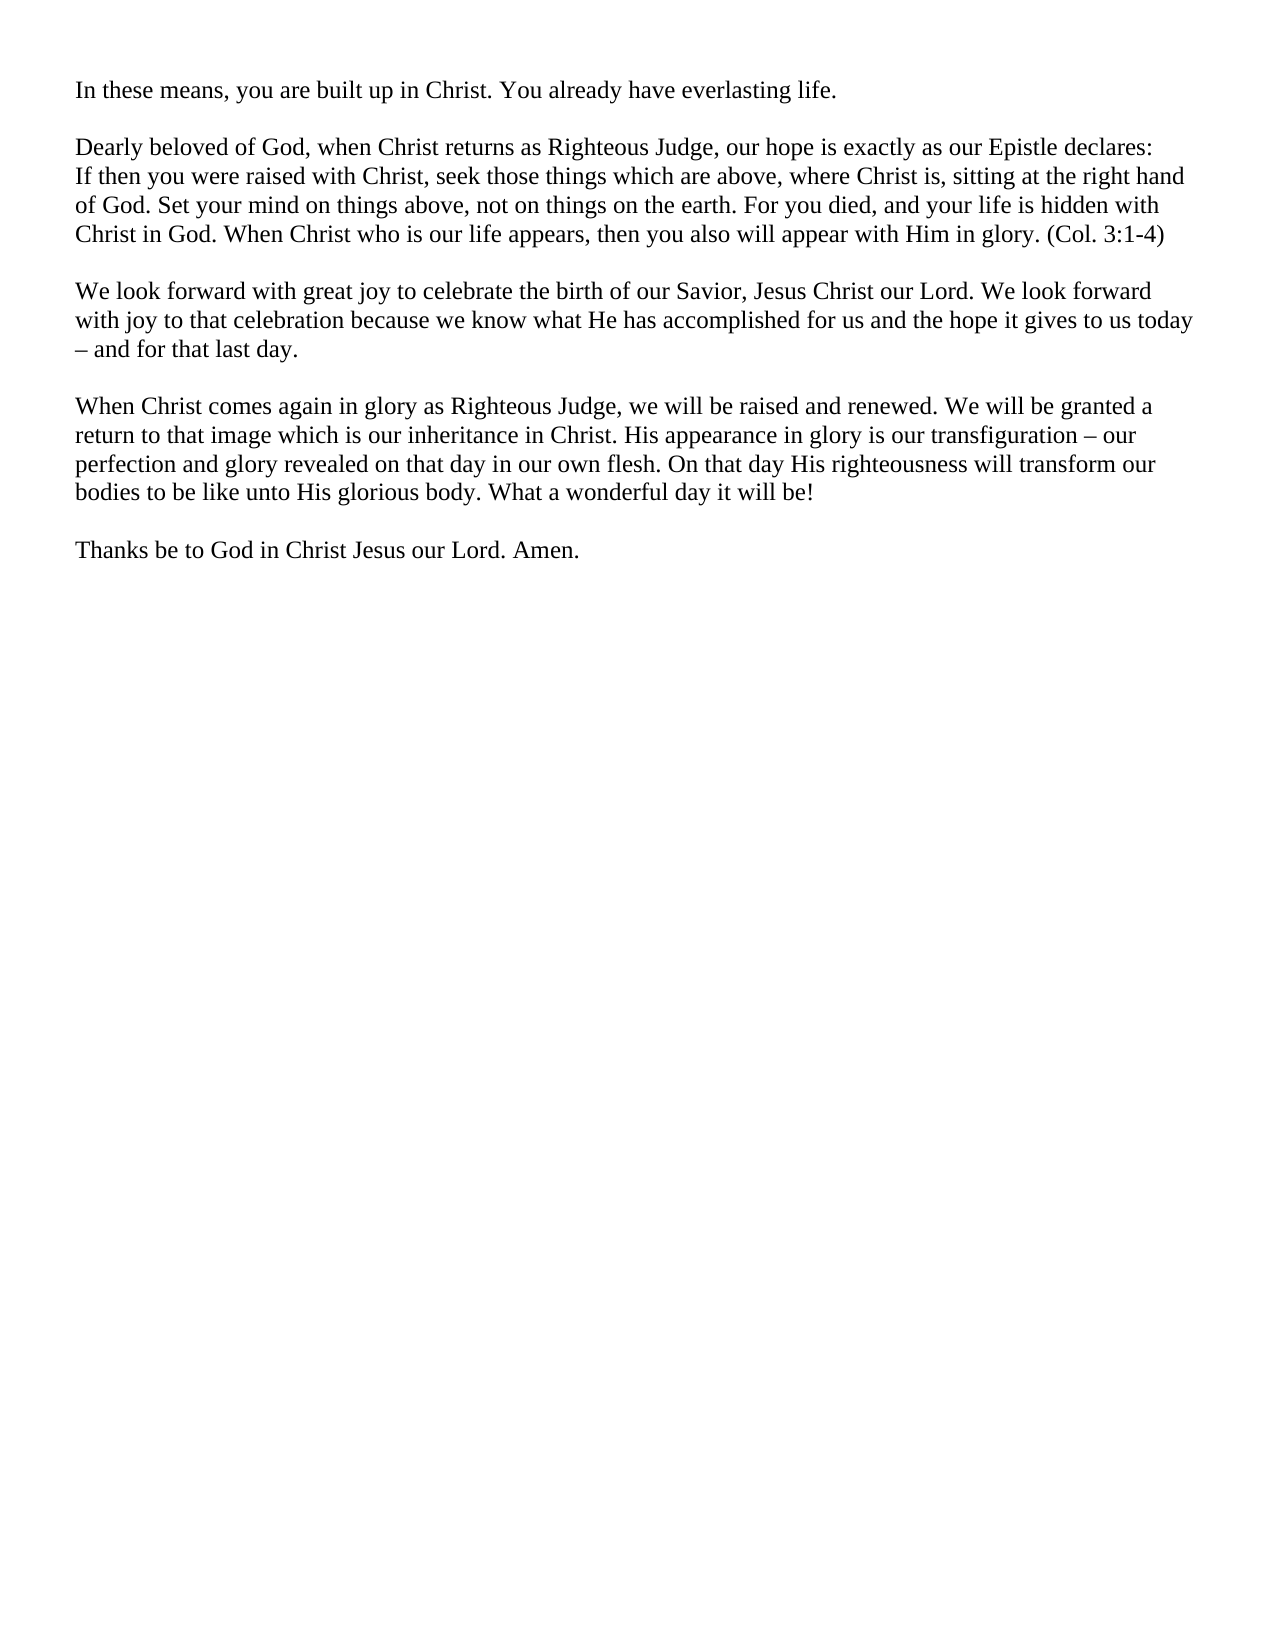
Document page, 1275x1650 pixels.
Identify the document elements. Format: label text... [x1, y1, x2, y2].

text Thanks be to God in Christ Jesus our Lord. Amen. [75, 535, 1200, 564]
text If then you were raised with Christ, seek those things which are above, where Christ is, sitting at the right hand of God. Set your mind on things above, not on things on the earth. For you died, and your life is hidden with Christ in God. When Christ who is our life appears, then you also will appear with Him in glory. (Col. 3:1-4) [75, 161, 1200, 247]
text In these means, you are built up in Christ. You already have everlasting life. [75, 75, 1200, 104]
text When Christ comes again in glory as Righteous Judge, we will be raised and renewed. We will be granted a return to that image which is our inheritance in Christ. His appearance in glory is our transfiguration – our perfection and glory revealed on that day in our own flesh. On that day His righteousness will transform our bodies to be like unto His glorious body. What a wonderful day it will be! [75, 391, 1200, 506]
text We look forward with great joy to celebrate the birth of our Savior, Jesus Christ our Lord. We look forward with joy to that celebration because we know what He has accomplished for us and the hope it gives to us today – and for that last day. [75, 276, 1200, 362]
text Dearly beloved of God, when Christ returns as Righteous Judge, our hope is exactly as our Epistle declares: [75, 132, 1200, 161]
